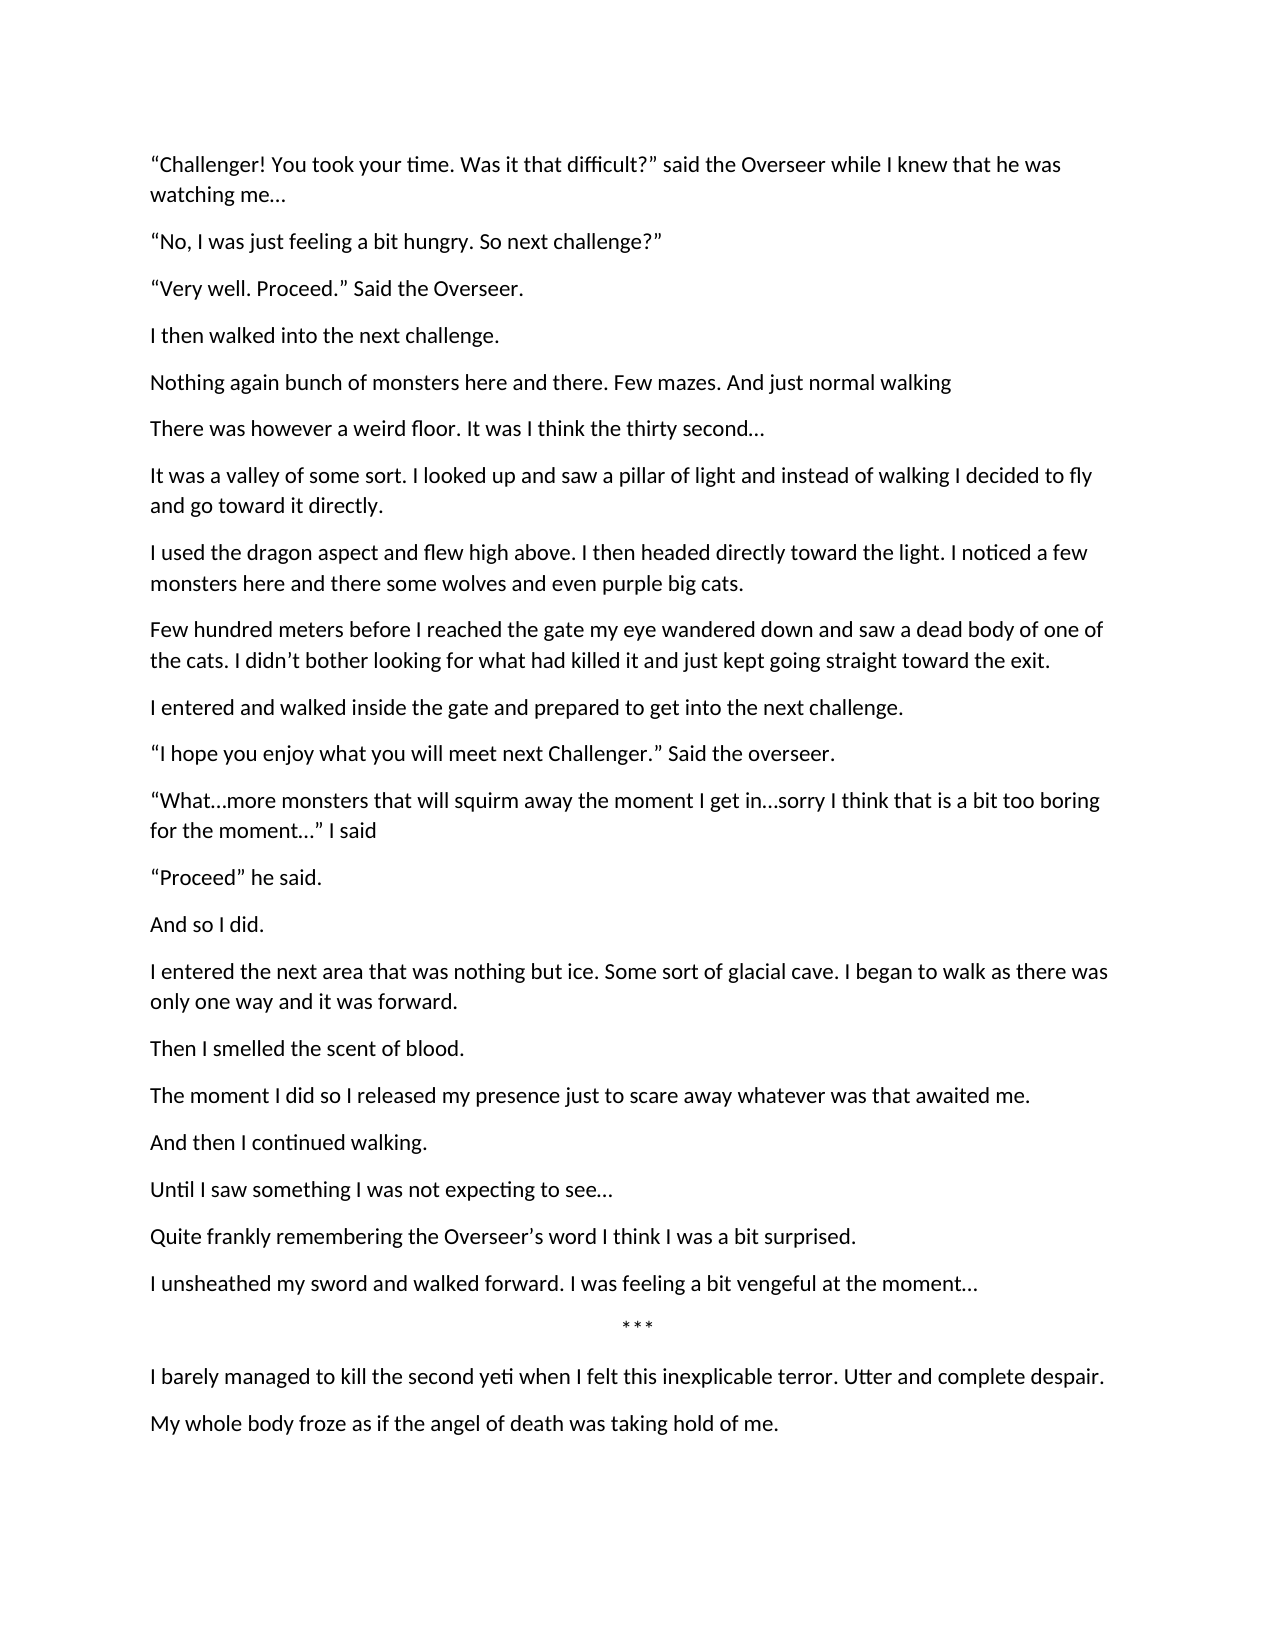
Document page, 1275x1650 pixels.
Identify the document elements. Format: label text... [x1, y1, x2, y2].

text “No, I was just feeling a bit hungry. So next challenge?” [150, 227, 1125, 255]
text And so I did. [150, 910, 1125, 938]
text I barely managed to kill the second yeti when I felt this inexplicable terror. Utter and complete despair. [150, 1362, 1125, 1391]
text I entered and walked inside the gate and prepared to get into the next challenge. [150, 693, 1125, 721]
text My whole body froze as if the angel of death was taking hold of me. [150, 1409, 1125, 1437]
text Nothing again bunch of monsters here and there. Few mazes. And just normal walking [150, 368, 1125, 396]
text I unsheathed my sword and walked forward. I was feeling a bit vengeful at the moment… [150, 1269, 1125, 1297]
text *** [150, 1316, 1125, 1344]
text And then I continued walking. [150, 1128, 1125, 1156]
text I entered the next area that was nothing but ice. Some sort of glacial cave. I began to walk as there was only one way and it was forward. [150, 957, 1125, 1016]
text I then walked into the next challenge. [150, 321, 1125, 349]
text I used the dragon aspect and flew high above. I then headed directly toward the light. I noticed a few monsters here and there some wolves and even purple big cats. [150, 538, 1125, 597]
text Then I smelled the scent of blood. [150, 1034, 1125, 1062]
text There was however a weird floor. It was I think the thirty second… [150, 414, 1125, 443]
text “What…more monsters that will squirm away the moment I get in…sorry I think that is a bit too boring for the moment…” I said [150, 786, 1125, 845]
text The moment I did so I released my presence just to scare away whatever was that awaited me. [150, 1081, 1125, 1109]
text “Proceed” he said. [150, 863, 1125, 892]
text It was a valley of some sort. I looked up and saw a pillar of light and instead of walking I decided to fly and go toward it directly. [150, 461, 1125, 520]
text “I hope you enjoy what you will meet next Challenger.” Said the overseer. [150, 739, 1125, 768]
text “Challenger! You took your time. Was it that difficult?” said the Overseer while I knew that he was watching me… [150, 150, 1125, 208]
text “Very well. Proceed.” Said the Overseer. [150, 274, 1125, 302]
text Quite frankly remembering the Overseer’s word I think I was a bit surprised. [150, 1222, 1125, 1250]
text Until I saw something I was not expecting to see… [150, 1175, 1125, 1203]
text Few hundred meters before I reached the gate my eye wandered down and saw a dead body of one of the cats. I didn’t bother looking for what had killed it and just kept going straight toward the exit. [150, 616, 1125, 674]
